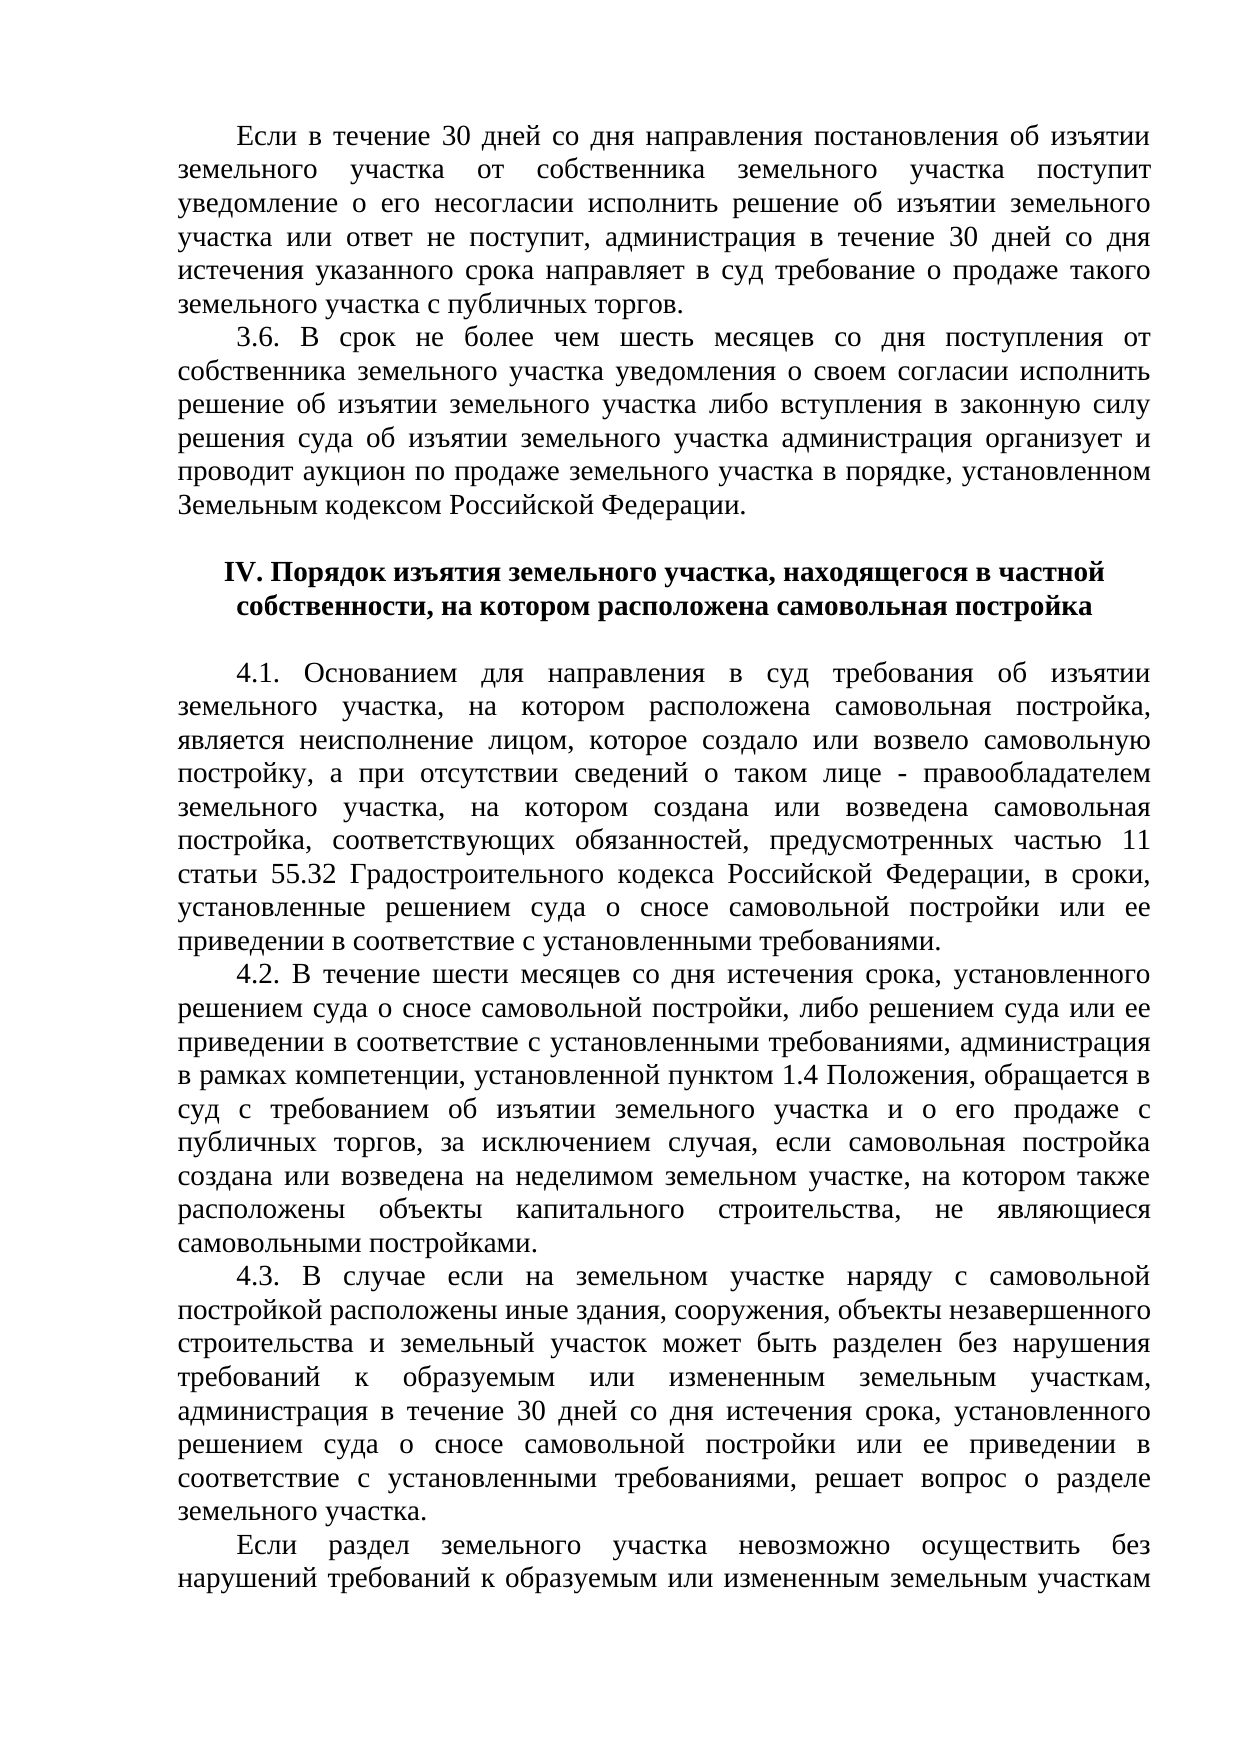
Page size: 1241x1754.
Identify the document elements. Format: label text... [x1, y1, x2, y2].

text 4.1. Основанием для направления в суд требования об изъятии земельного участка, на котором расположена самовольная постройка, является неисполнение лицом, которое создало или возвело самовольную постройку, а при отсутствии сведений о таком лице - правообладателем земельного участка, на котором создана или возведена самовольная постройка, соответствующих обязанностей, предусмотренных частью 11 статьи 55.32 Градостроительного кодекса Российской Федерации, в сроки, установленные решением суда о сносе самовольной постройки или ее приведении в соответствие с установленными требованиями. [177, 655, 1152, 957]
text 4.3. В случае если на земельном участке наряду с самовольной постройкой расположены иные здания, сооружения, объекты незавершенного строительства и земельный участок может быть разделен без нарушения требований к образуемым или измененным земельным участкам, администрация в течение 30 дней со дня истечения срока, установленного решением суда о сносе самовольной постройки или ее приведении в соответствие с установленными требованиями, решает вопрос о разделе земельного участка. [177, 1258, 1152, 1527]
text 3.6. В срок не более чем шесть месяцев со дня поступления от собственника земельного участка уведомления о своем согласии исполнить решение об изъятии земельного участка либо вступления в законную силу решения суда об изъятии земельного участка администрация организует и проводит аукцион по продаже земельного участка в порядке, установленном Земельным кодексом Российской Федерации. [177, 319, 1152, 521]
text IV. Порядок изъятия земельного участка, находящегося в частной собственности, на котором расположена самовольная постройка [177, 521, 1152, 621]
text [177, 1527, 1152, 1594]
text 4.2. В течение шести месяцев со дня истечения срока, установленного решением суда о сносе самовольной постройки, либо решением суда или ее приведении в соответствие с установленными требованиями, администрация в рамках компетенции, установленной пунктом 1.4 Положения, обращается в суд с требованием об изъятии земельного участка и о его продаже с публичных торгов, за исключением случая, если самовольная постройка создана или возведена на неделимом земельном участке, на котором также расположены объекты капитального строительства, не являющиеся самовольными постройками. [177, 957, 1152, 1258]
text Если в течение 30 дней со дня направления постановления об изъятии земельного участка от собственника земельного участка поступит уведомление о его несогласии исполнить решение об изъятии земельного участка или ответ не поступит, администрация в течение 30 дней со дня истечения указанного срока направляет в суд требование о продаже такого земельного участка с публичных торгов. [177, 118, 1152, 319]
